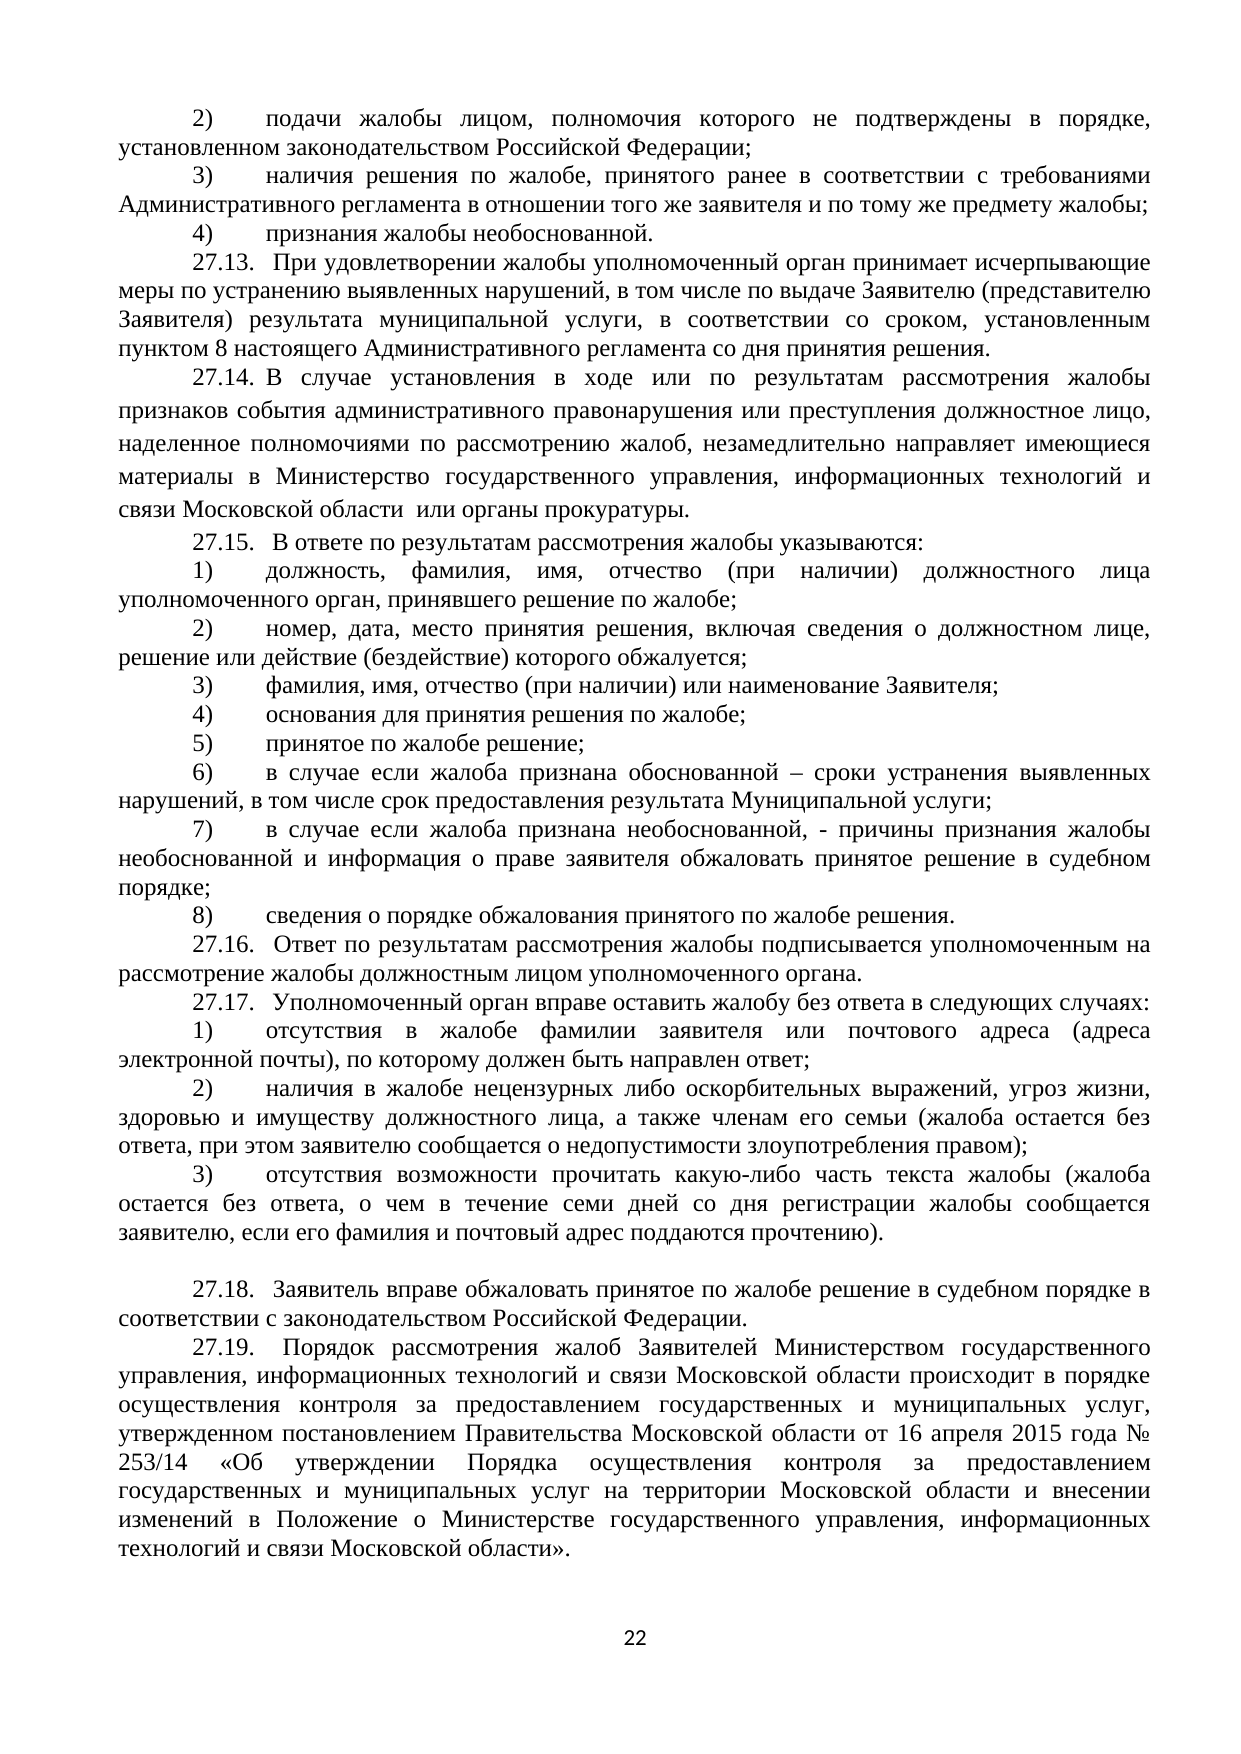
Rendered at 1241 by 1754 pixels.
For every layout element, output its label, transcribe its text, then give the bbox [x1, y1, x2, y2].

list должность, фамилия, имя, отчество (при наличии) должностного лица уполномоченного орган, принявшего решение по жалобе; [118, 556, 1152, 613]
list наличия в жалобе нецензурных либо оскорбительных выражений, угроз жизни, здоровью и имуществу должностного лица, а также членам его семьи (жалоба остается без ответа, при этом заявителю сообщается о недопустимости злоупотребления правом); [118, 1073, 1152, 1159]
list сведения о порядке обжалования принятого по жалобе решения. [118, 901, 1152, 929]
list в случае если жалоба признана обоснованной – сроки устранения выявленных нарушений, в том числе срок предоставления результата Муниципальной услуги; [118, 757, 1152, 814]
list отсутствия возможности прочитать какую-либо часть текста жалобы (жалоба остается без ответа, о чем в течение семи дней со дня регистрации жалобы сообщается заявителю, если его фамилия и почтовый адрес поддаются прочтению). [118, 1159, 1152, 1246]
list основания для принятия решения по жалобе; [118, 699, 1152, 728]
text В ответе по результатам рассмотрения жалобы указываются: [118, 527, 1152, 556]
list признания жалобы необоснованной. [118, 218, 1152, 247]
text Заявитель вправе обжаловать принятое по жалобе решение в судебном порядке в соответствии с законодательством Российской Федерации. [118, 1274, 1152, 1332]
list принятое по жалобе решение; [118, 728, 1152, 757]
list подачи жалобы лицом, полномочия которого не подтверждены в порядке, установленном законодательством Российской Федерации; [118, 103, 1152, 161]
text Ответ по результатам рассмотрения жалобы подписывается уполномоченным на рассмотрение жалобы должностным лицом уполномоченного органа. [118, 929, 1152, 987]
text Порядок рассмотрения жалоб Заявителей Министерством государственного управления, информационных технологий и связи Московской области происходит в порядке осуществления контроля за предоставлением государственных и муниципальных услуг, утвержденном постановлением Правительства Московской области от 16 апреля 2015 года № 253/14 «Об утверждении Порядка осуществления контроля за предоставлением государственных и муниципальных услуг на территории Московской области и внесении изменений в Положение о Министерстве государственного управления, информационных технологий и связи Московской области». [118, 1332, 1152, 1562]
list в случае если жалоба признана необоснованной, - причины признания жалобы необоснованной и информация о праве заявителя обжаловать принятое решение в судебном порядке; [118, 814, 1152, 901]
list отсутствия в жалобе фамилии заявителя или почтового адреса (адреса электронной почты), по которому должен быть направлен ответ; [118, 1016, 1152, 1073]
text В случае установления в ходе или по результатам рассмотрения жалобы признаков события административного правонарушения или преступления должностное лицо, наделенное полномочиями по рассмотрению жалоб, незамедлительно направляет имеющиеся материалы в Министерство государственного управления, информационных технологий и связи Московской области или органы прокуратуры. [118, 362, 1152, 523]
list наличия решения по жалобе, принятого ранее в соответствии с требованиями Административного регламента в отношении того же заявителя и по тому же предмету жалобы; [118, 161, 1152, 218]
text При удовлетворении жалобы уполномоченный орган принимает исчерпывающие меры по устранению выявленных нарушений, в том числе по выдаче Заявителю (представителю Заявителя) результата муниципальной услуги, в соответствии со сроком, установленным пунктом 8 настоящего Административного регламента со дня принятия решения. [118, 247, 1152, 362]
list фамилия, имя, отчество (при наличии) или наименование Заявителя; [118, 671, 1152, 699]
list номер, дата, место принятия решения, включая сведения о должностном лице, решение или действие (бездействие) которого обжалуется; [118, 613, 1152, 671]
text Уполномоченный орган вправе оставить жалобу без ответа в следующих случаях: [118, 987, 1152, 1016]
